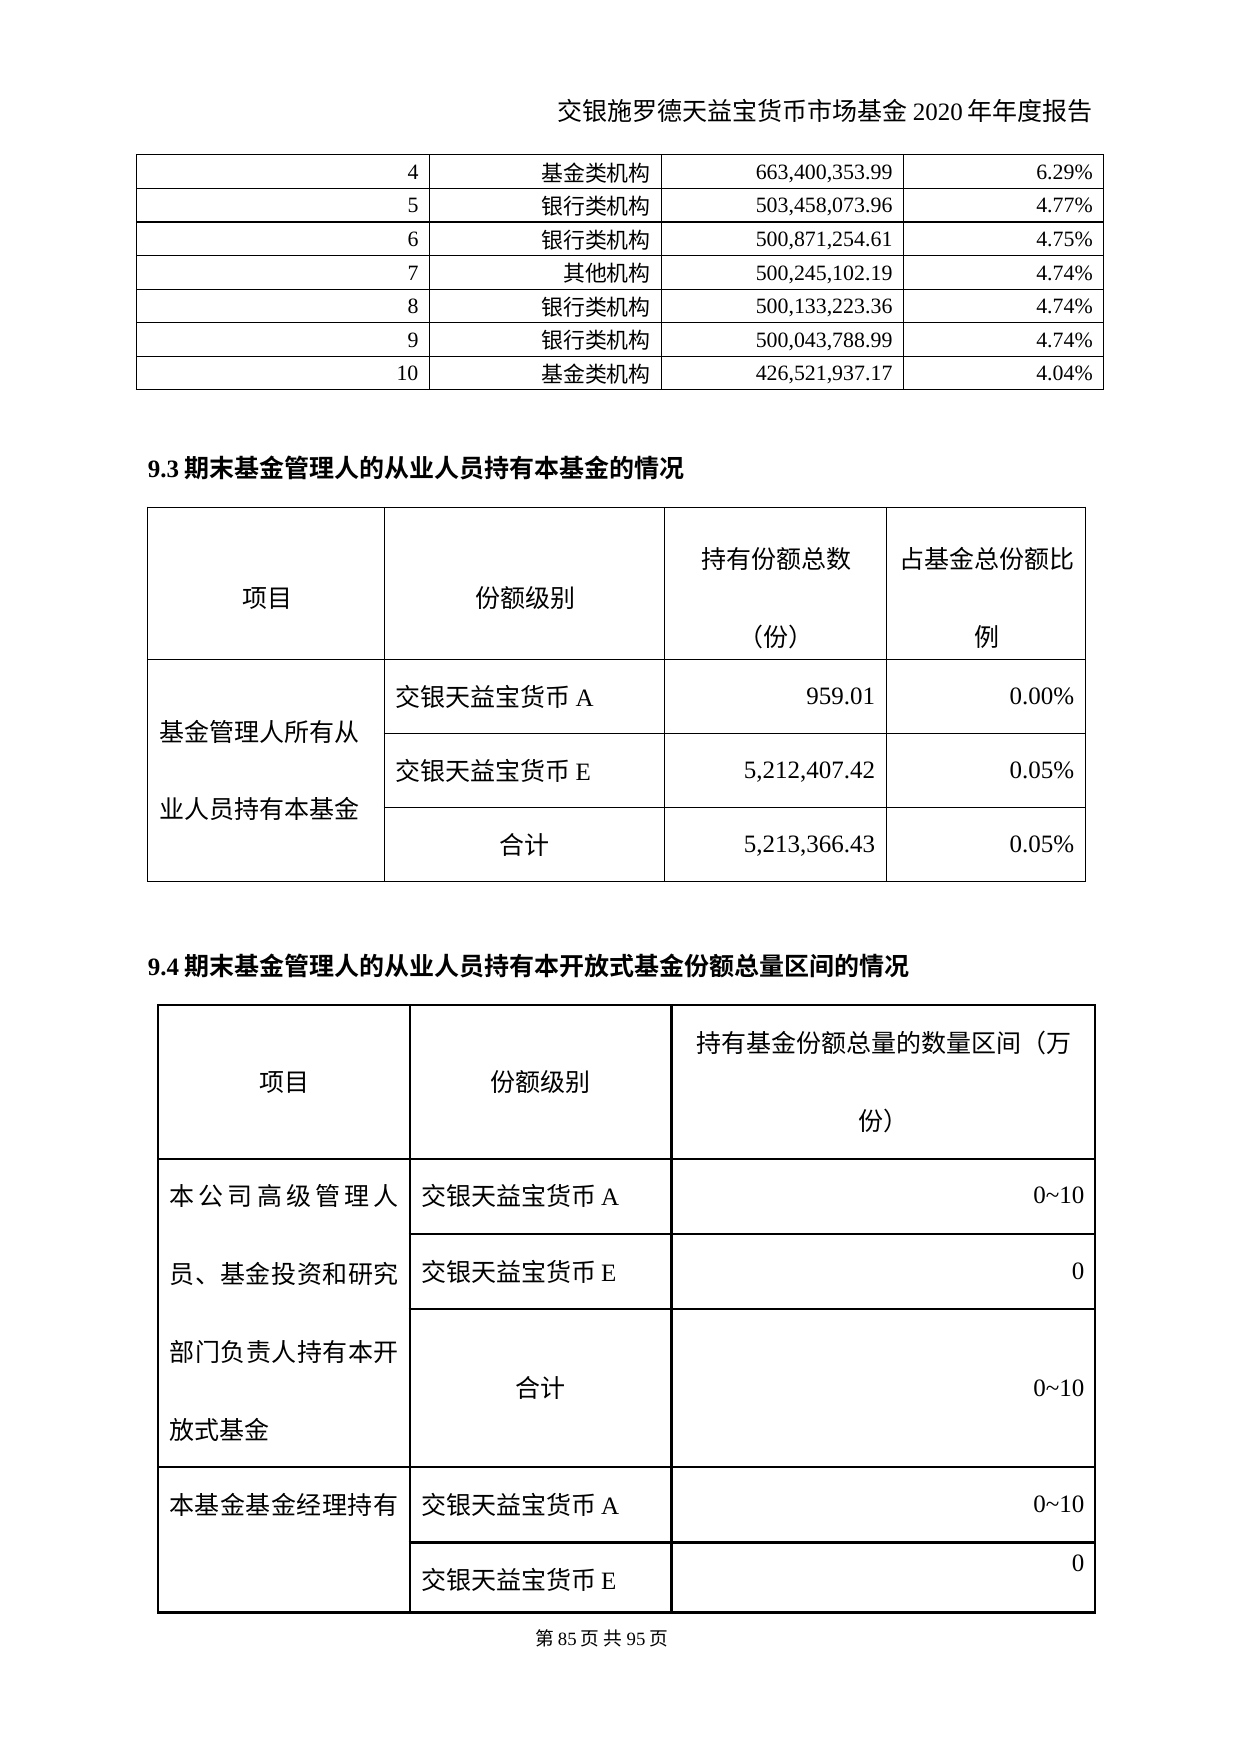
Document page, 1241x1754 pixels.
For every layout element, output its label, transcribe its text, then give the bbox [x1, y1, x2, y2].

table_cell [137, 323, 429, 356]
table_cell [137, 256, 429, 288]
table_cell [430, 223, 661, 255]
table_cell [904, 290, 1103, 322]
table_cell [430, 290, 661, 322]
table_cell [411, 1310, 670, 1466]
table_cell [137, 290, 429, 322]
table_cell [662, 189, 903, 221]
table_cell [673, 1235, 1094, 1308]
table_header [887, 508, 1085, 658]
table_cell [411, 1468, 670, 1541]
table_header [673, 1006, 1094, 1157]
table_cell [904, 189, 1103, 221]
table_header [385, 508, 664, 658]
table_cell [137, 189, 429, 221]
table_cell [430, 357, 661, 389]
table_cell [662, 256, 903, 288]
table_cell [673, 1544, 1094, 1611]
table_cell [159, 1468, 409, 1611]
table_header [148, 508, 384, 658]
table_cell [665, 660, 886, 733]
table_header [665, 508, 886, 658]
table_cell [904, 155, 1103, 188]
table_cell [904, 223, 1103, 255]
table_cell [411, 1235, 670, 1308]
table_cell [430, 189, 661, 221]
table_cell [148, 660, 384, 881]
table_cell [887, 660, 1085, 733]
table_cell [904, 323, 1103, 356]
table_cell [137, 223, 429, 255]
subtitle 9.4期末基金管理人的从业人员持有本开放式基金份额总量区间的情况 [148, 932, 1092, 997]
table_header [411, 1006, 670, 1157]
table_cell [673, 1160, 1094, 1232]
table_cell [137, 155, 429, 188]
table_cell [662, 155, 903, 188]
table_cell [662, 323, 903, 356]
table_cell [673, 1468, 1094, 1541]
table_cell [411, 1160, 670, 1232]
subtitle 9.3期末基金管理人的从业人员持有本基金的情况 [148, 434, 1092, 499]
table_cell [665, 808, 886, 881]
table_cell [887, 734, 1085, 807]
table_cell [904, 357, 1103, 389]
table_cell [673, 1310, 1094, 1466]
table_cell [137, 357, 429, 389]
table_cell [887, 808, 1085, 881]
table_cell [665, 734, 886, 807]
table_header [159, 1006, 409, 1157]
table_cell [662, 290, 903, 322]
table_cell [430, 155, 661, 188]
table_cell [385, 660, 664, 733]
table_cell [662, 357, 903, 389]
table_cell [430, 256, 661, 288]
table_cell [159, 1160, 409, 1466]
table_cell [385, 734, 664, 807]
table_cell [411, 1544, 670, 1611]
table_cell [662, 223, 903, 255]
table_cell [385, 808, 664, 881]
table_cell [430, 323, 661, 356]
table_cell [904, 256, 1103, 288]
